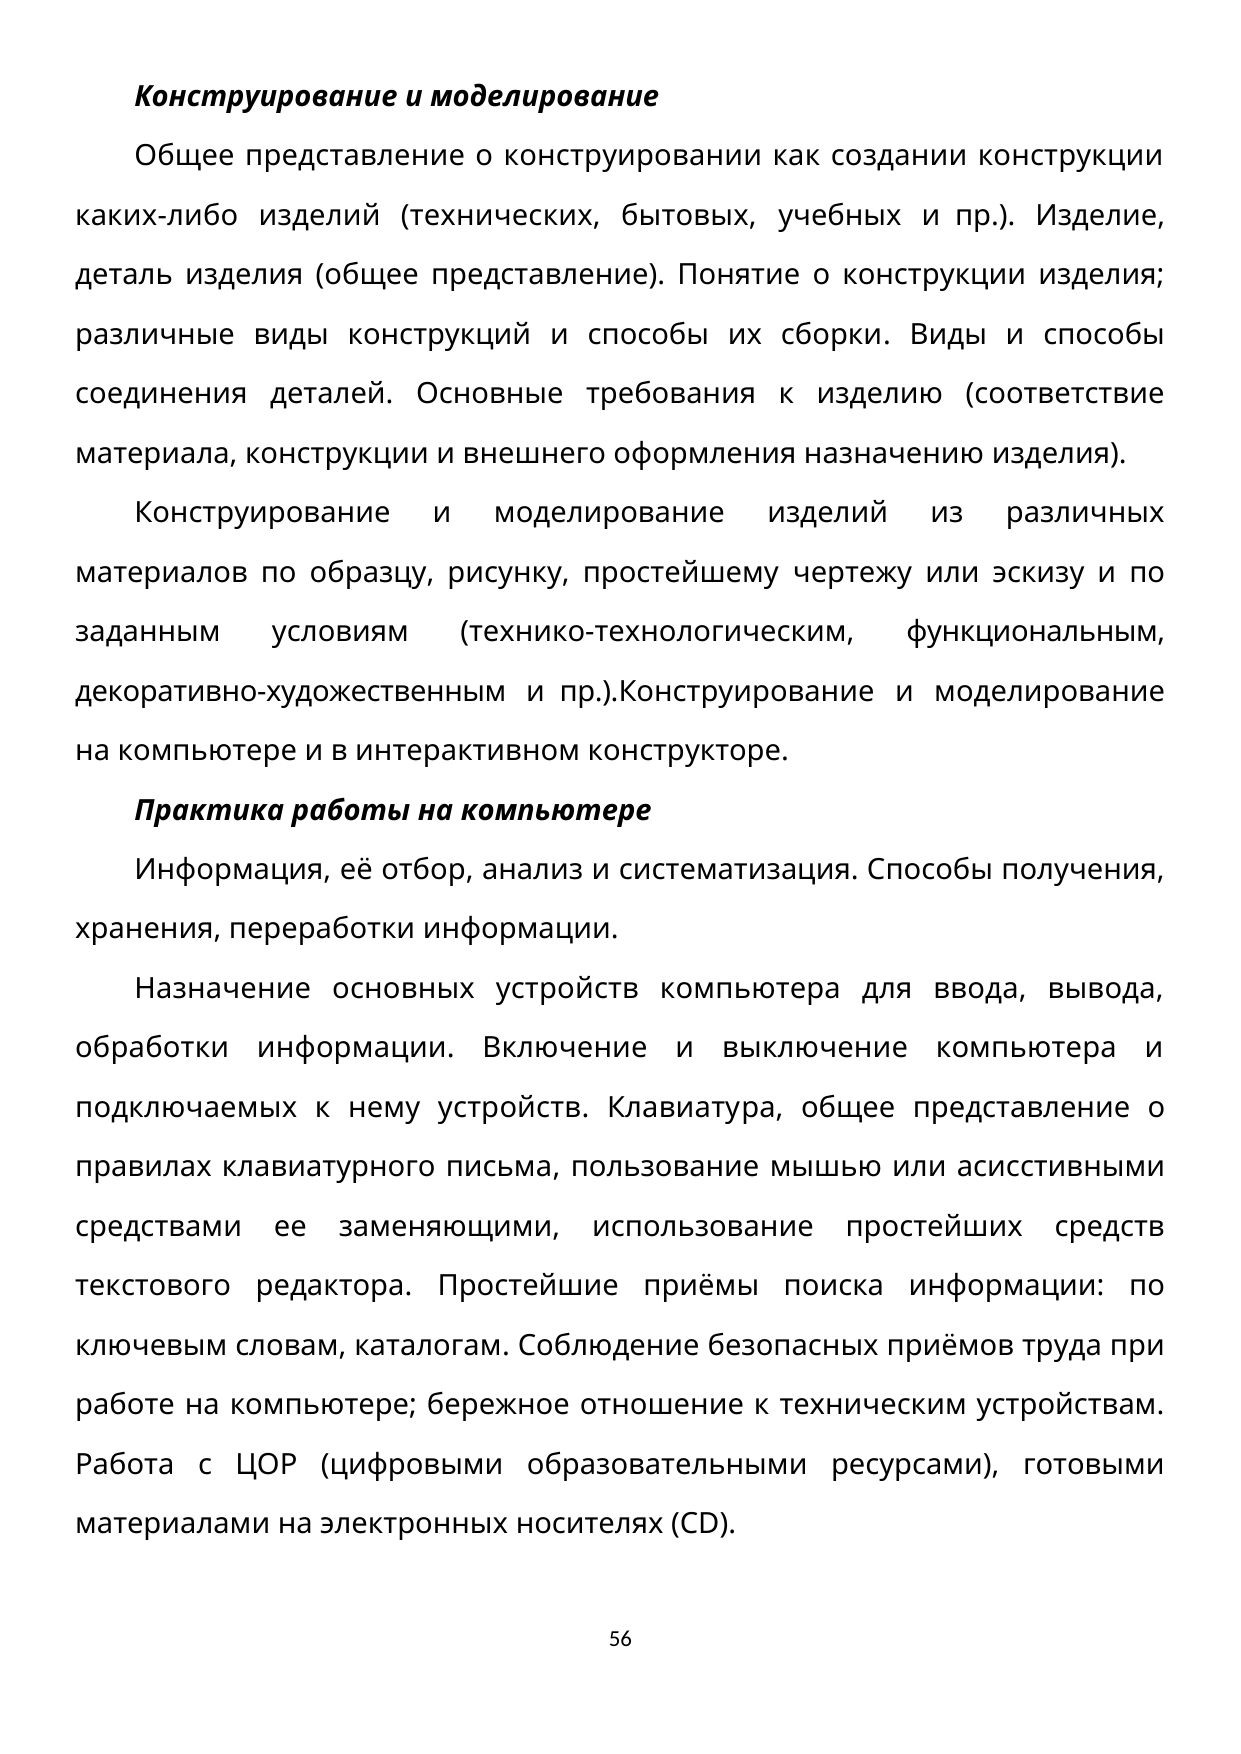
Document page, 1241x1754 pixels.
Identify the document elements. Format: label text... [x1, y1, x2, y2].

text Практика работы на компьютере [75, 789, 1165, 828]
text Конструирование и моделирование изделий из различных материалов по образцу, рисунку, простейшему чертежу или эскизу и по заданным условиям (технико-технологическим, функциональным, декоративно-художественным и пр.).Конструирование и моделирование на компьютере и в интерактивном конструкторе. [75, 491, 1165, 769]
text Общее представление о конструировании как создании конструкции каких-либо изделий (технических, бытовых, учебных и пр.). Изделие, деталь изделия (общее представление). Понятие о конструкции изделия; различные виды конструкций и способы их сборки. Виды и способы соединения деталей. Основные требования к изделию (соответствие материала, конструкции и внешнего оформления назначению изделия). [75, 134, 1165, 472]
text Конструирование и моделирование [75, 75, 1165, 115]
text Назначение основных устройств компьютера для ввода, вывода, обработки информации. Включение и выключение компьютера и подключаемых к нему устройств. Клавиатура, общее представление о правилах клавиатурного письма, пользование мышью или асисстивными средствами ее заменяющими, использование простейших средств текстового редактора. Простейшие приёмы поиска информации: по ключевым словам, каталогам. Соблюдение безопасных приёмов труда при работе на компьютере; бережное отношение к техническим устройствам. Работа с ЦОР (цифровыми образовательными ресурсами), готовыми материалами на электронных носителях (CD). [75, 967, 1165, 1542]
text Информация, её отбор, анализ и систематизация. Способы получения, хранения, переработки информации. [75, 848, 1165, 947]
